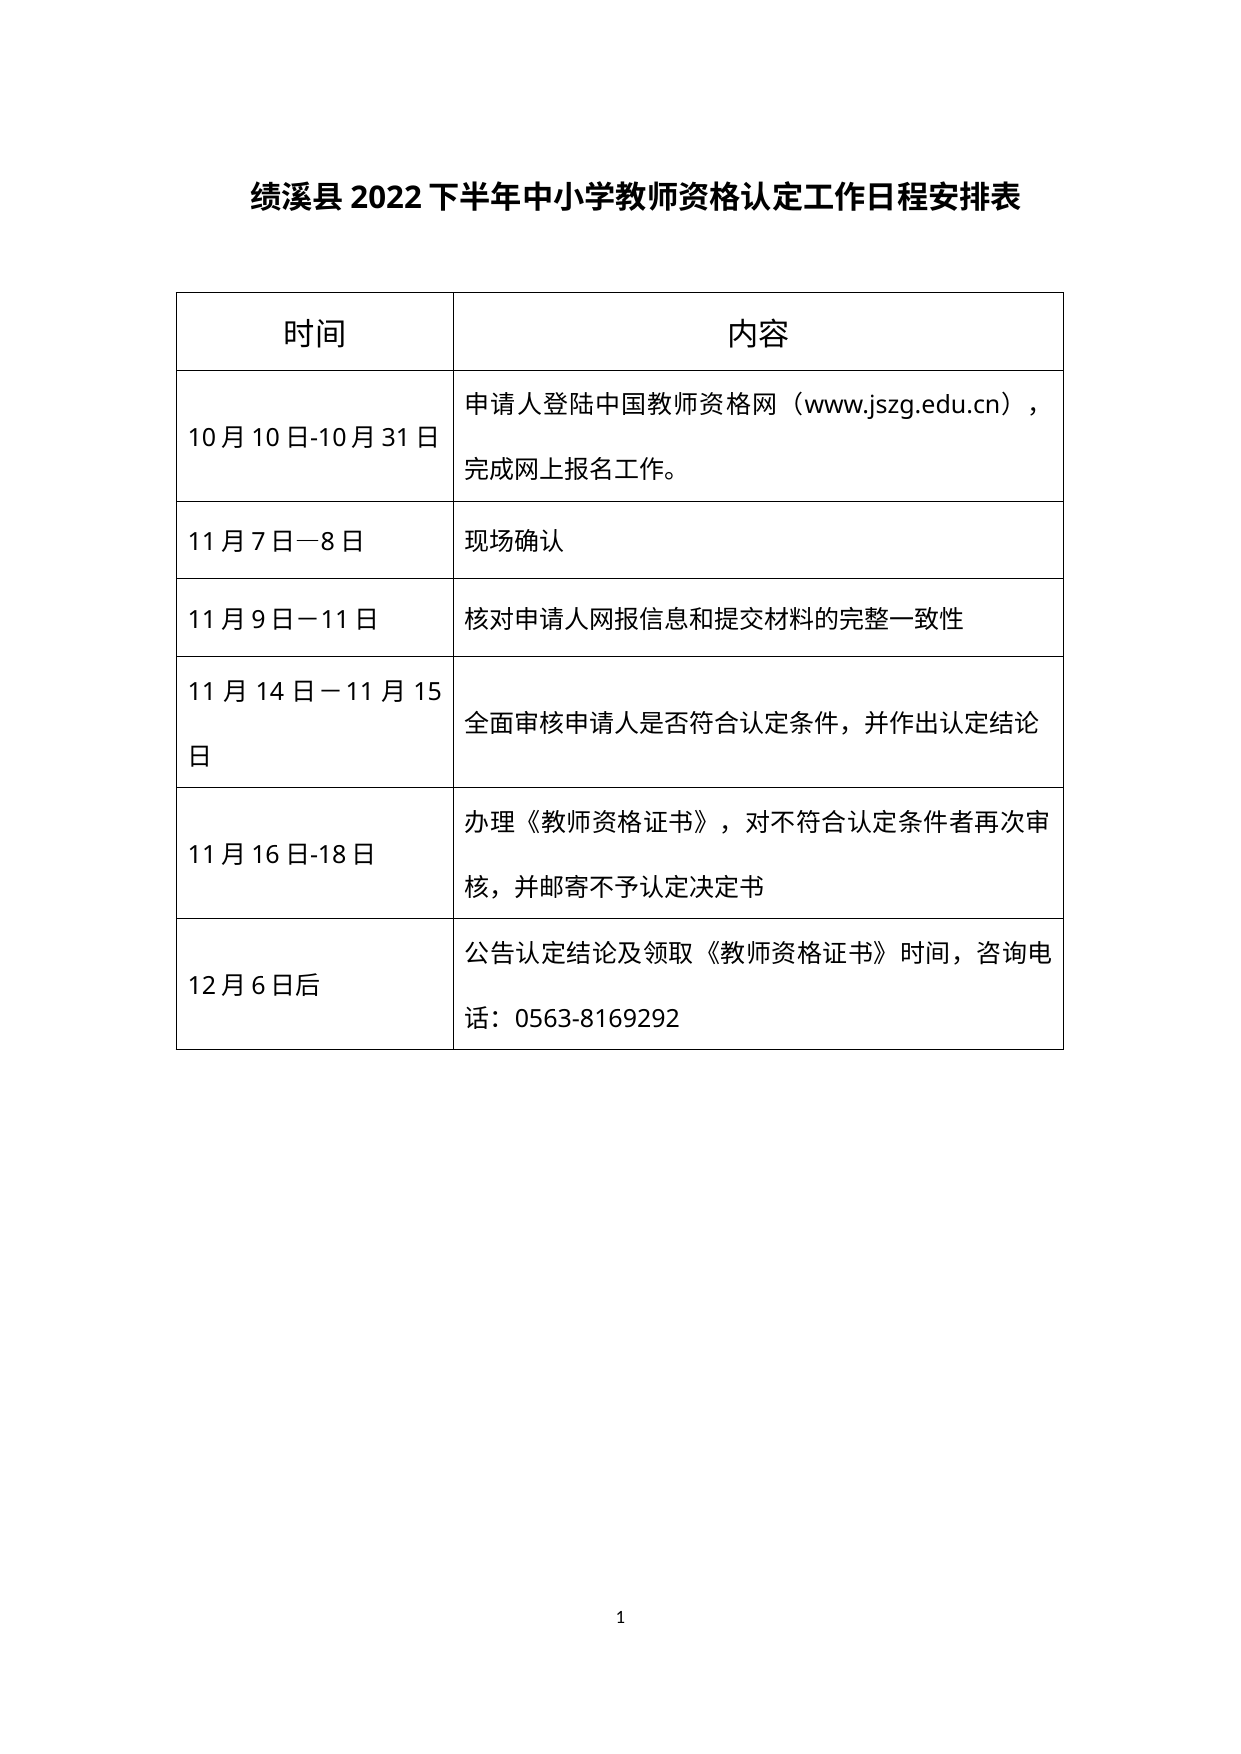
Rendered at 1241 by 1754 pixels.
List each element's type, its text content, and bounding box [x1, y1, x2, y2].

table_cell 10月10日-10月31日 [177, 371, 453, 501]
table_cell 申请人登陆中国教师资格网（www.jszg.edu.cn），完成网上报名工作。 [454, 371, 1063, 501]
table_cell 12月6日后 [177, 919, 453, 1049]
table_cell 办理《教师资格证书》，对不符合认定条件者再次审核，并邮寄不予认定决定书 [454, 788, 1063, 918]
table_cell 核对申请人网报信息和提交材料的完整一致性 [454, 579, 1063, 656]
table_cell 公告认定结论及领取《教师资格证书》时间，咨询电话：0563-8169292 [454, 919, 1063, 1049]
table_cell 11月14日－11月15日 [177, 657, 453, 787]
table_cell 全面审核申请人是否符合认定条件，并作出认定结论 [454, 657, 1063, 787]
text 绩溪县2022下半年中小学教师资格认定工作日程安排表 [187, 162, 1053, 227]
table_header 时间 [177, 293, 453, 369]
table_header 内容 [454, 293, 1063, 369]
table_cell 11月9日－11日 [177, 579, 453, 656]
table_cell 11月16日-18日 [177, 788, 453, 918]
table_cell 11月7日—8日 [177, 502, 453, 578]
table_cell 现场确认 [454, 502, 1063, 578]
